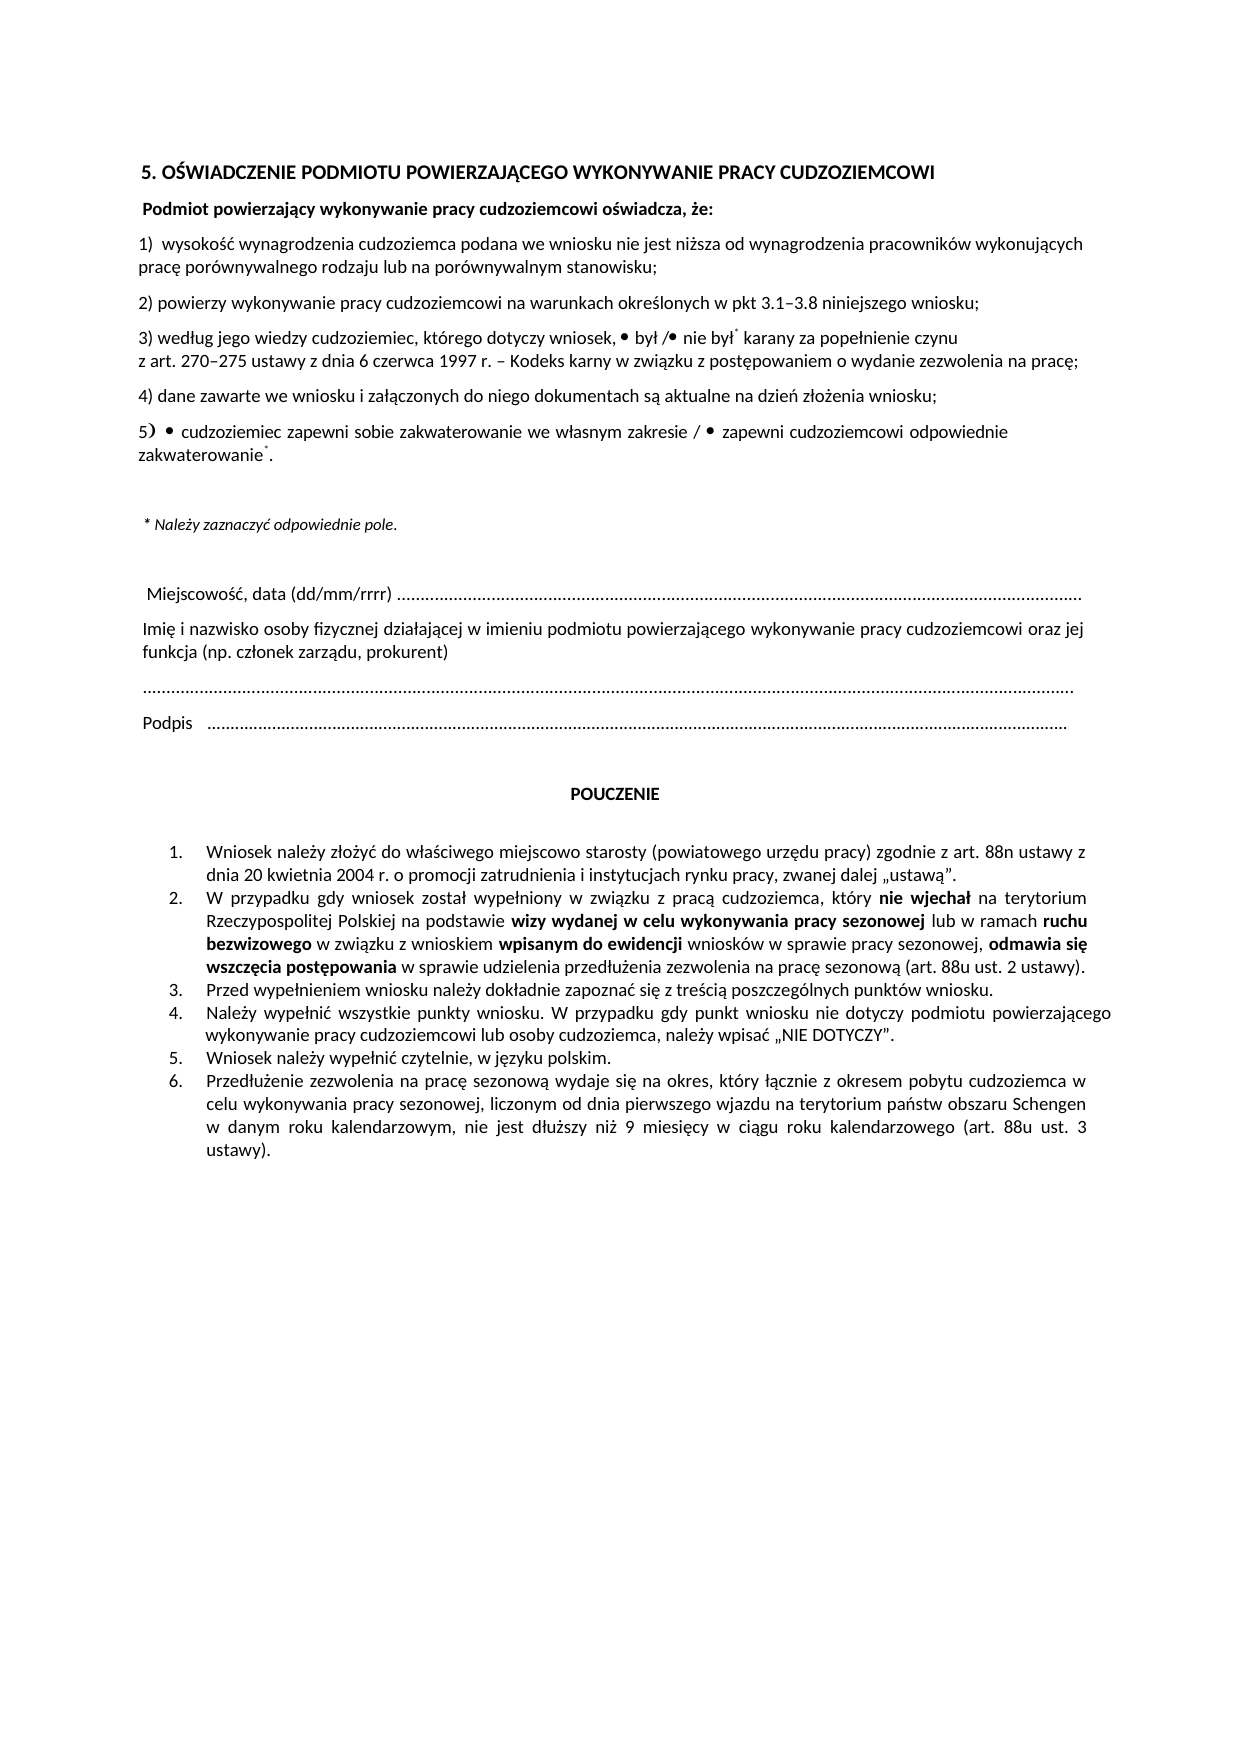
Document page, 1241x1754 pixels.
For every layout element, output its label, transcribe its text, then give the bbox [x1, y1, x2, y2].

subtitle POUCZENIE [94, 782, 1136, 805]
text 2) powierzy wykonywanie pracy cudzoziemcowi na warunkach określonych w pkt 3.1–3.8 niniejszego wniosku; [138, 291, 1146, 314]
text wykonywanie pracy cudzoziemcowi lub osoby cudzoziemca, należy wpisać „NIE DOTYCZY”. [180, 1024, 1146, 1046]
text 1) wysokość wynagrodzenia cudzoziemca podana we wniosku nie jest niższa od wynagrodzenia pracowników wykonujących pracę porównywalnego rodzaju lub na porównywalnym stanowisku; [138, 233, 1084, 278]
list Przed wypełnieniem wniosku należy dokładnie zapoznać się z treścią poszczególnych punktów wniosku. [169, 978, 1146, 1001]
subtitle Podmiot powierzający wykonywanie pracy cudzoziemcowi oświadcza, że: [142, 197, 1146, 220]
text Podpis .......................................................................................................................................................................................... [142, 711, 1146, 734]
text z art. 270–275 ustawy z dnia 6 czerwca 1997 r. – Kodeks karny w związku z postępowaniem o wydanie zezwolenia na pracę; [138, 349, 1146, 372]
text funkcja (np. członek zarządu, prokurent) [142, 640, 1146, 663]
text ..................................................................................................................................................................................................... [142, 676, 1146, 699]
list Należy wypełnić wszystkie punkty wniosku. W przypadku gdy punkt wniosku nie dotyczy podmiotu powierzającego [169, 1001, 1146, 1024]
text 4) dane zawarte we wniosku i załączonych do niego dokumentach są aktualne na dzień złożenia wniosku; [138, 385, 1146, 408]
text Imię i nazwisko osoby fizycznej działającej w imieniu podmiotu powierzającego wykonywanie pracy cudzoziemcowi oraz jej [142, 617, 1146, 640]
list W przypadku gdy wniosek został wypełniony w związku z pracą cudzoziemca, który nie wjechał na terytorium Rzeczypospolitej Polskiej na podstawie wizy wydanej w celu wykonywania pracy sezonowej lub w ramach ruchu bezwizowego w związku z wnioskiem wpisanym do ewidencji wniosków w sprawie pracy sezonowej, odmawia się wszczęcia postępowania w sprawie udzielenia przedłużenia zezwolenia na pracę sezonową (art. 88u ust. 2 ustawy). [169, 886, 1088, 978]
list Przedłużenie zezwolenia na pracę sezonową wydaje się na okres, który łącznie z okresem pobytu cudzoziemca w celu wykonywania pracy sezonowej, liczonym od dnia pierwszego wjazdu na terytorium państw obszaru Schengen w danym roku kalendarzowym, nie jest dłuższy niż 9 miesięcy w ciągu roku kalendarzowego (art. 88u ust. 3 ustawy). [169, 1069, 1088, 1161]
text 3) według jego wiedzy cudzoziemiec, którego dotyczy wniosek,  był / nie był* karany za popełnienie czynu [138, 326, 1146, 349]
text 5 cudzoziemiec zapewni sobie zakwaterowanie we własnym zakresie /  zapewni cudzoziemcowi odpowiednie zakwaterowanie*. [138, 420, 1008, 466]
list Wniosek należy złożyć do właściwego miejscowo starosty (powiatowego urzędu pracy) zgodnie z art. 88n ustawy z dnia 20 kwietnia 2004 r. o promocji zatrudnienia i instytucjach rynku pracy, zwanej dalej „ustawą”. [169, 840, 1088, 886]
subtitle 5. OŚWIADCZENIE PODMIOTU POWIERZAJĄCEGO WYKONYWANIE PRACY CUDZOZIEMCOWI [127, 159, 1146, 184]
list Wniosek należy wypełnić czytelnie, w języku polskim. [169, 1047, 1146, 1069]
text * Należy zaznaczyć odpowiednie pole. [142, 514, 1146, 534]
text Miejscowość, data (dd/mm/rrrr) ................................................................................................................................................. [146, 582, 1146, 605]
